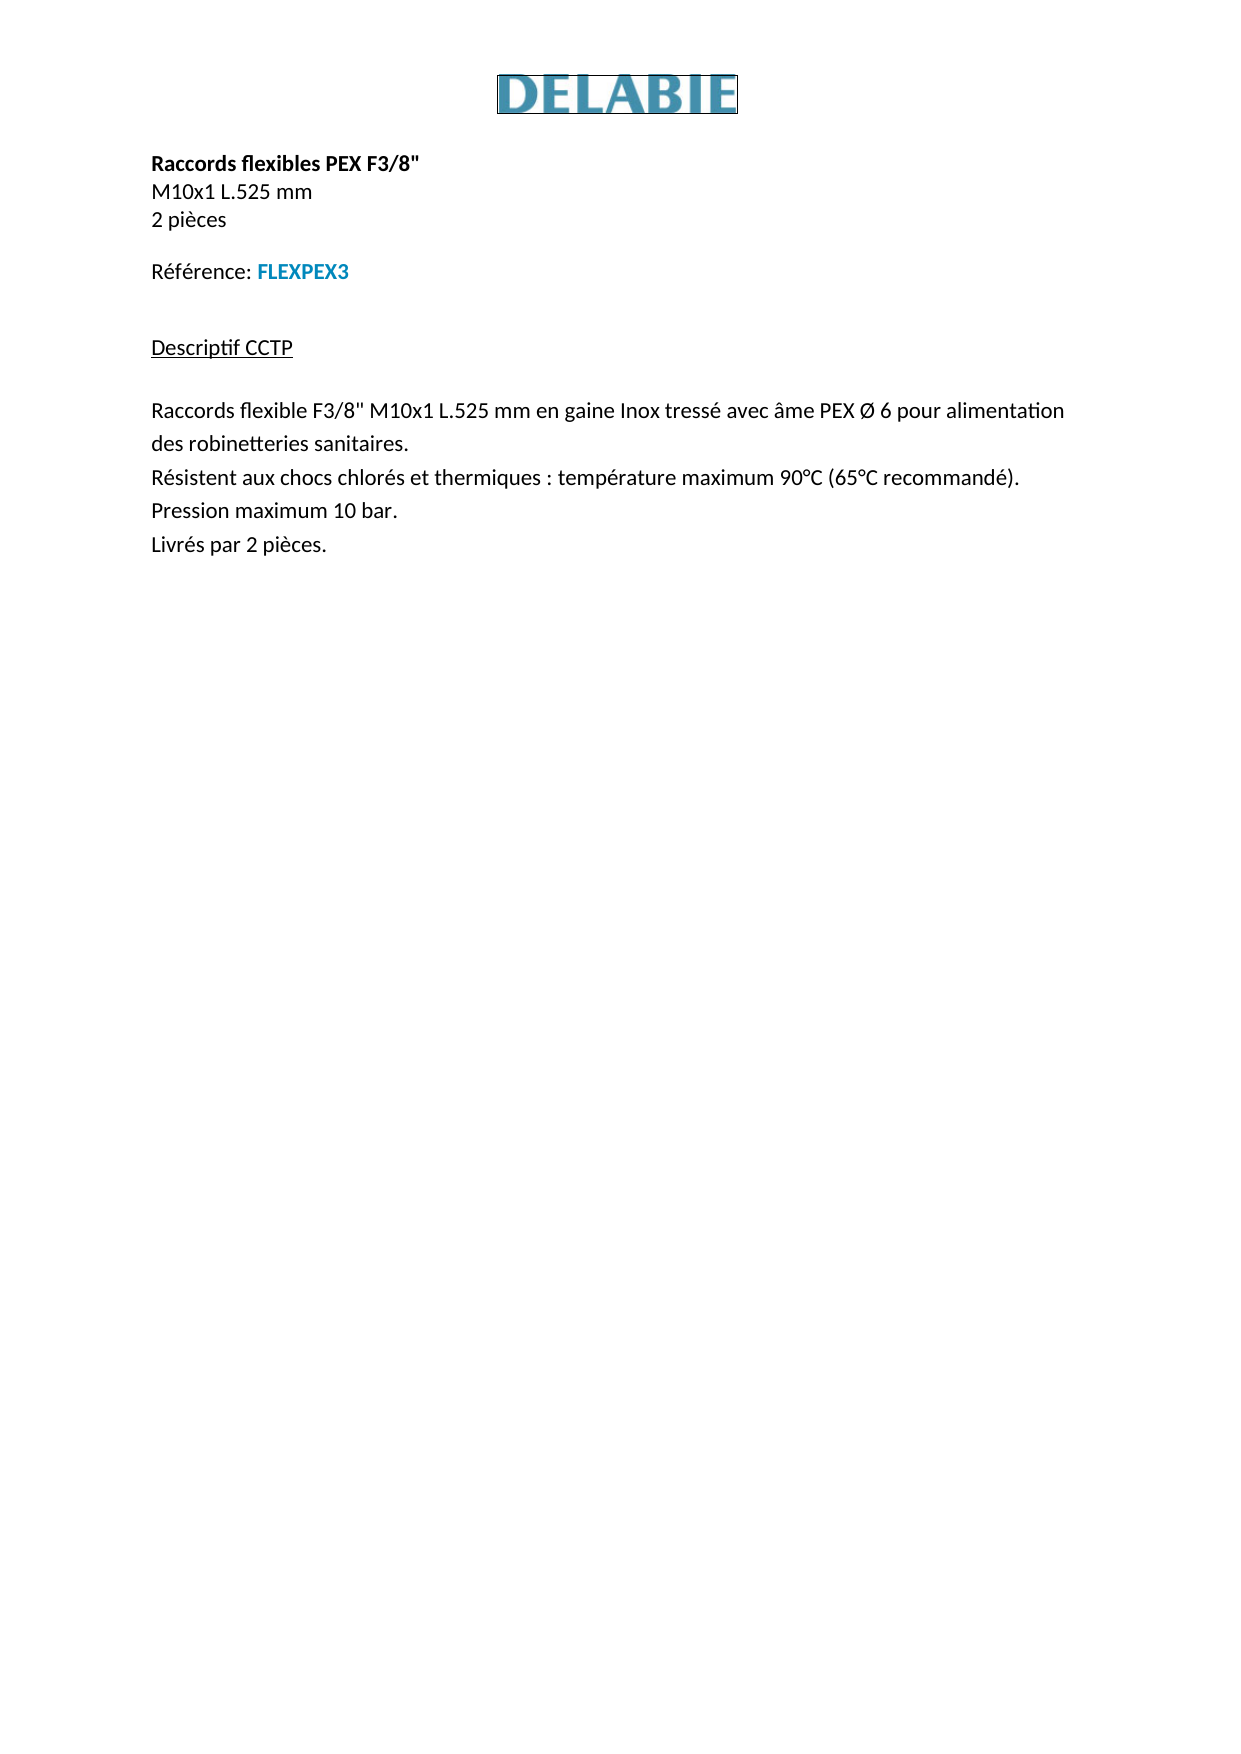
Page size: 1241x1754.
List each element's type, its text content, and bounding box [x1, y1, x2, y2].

text Raccords flexible F3/8" M10x1 L.525 mm en gaine Inox tressé avec âme PEX Ø 6 pour alimentation des robinetteries sanitaires. [151, 396, 1084, 458]
text 2 pièces [151, 205, 1084, 233]
text Référence: FLEXPEX3 [151, 257, 1084, 285]
text M10x1 L.525 mm [151, 177, 1084, 205]
picture [498, 76, 737, 113]
text Pression maximum 10 bar. [151, 497, 1084, 525]
text Descriptif CCTP [151, 333, 1084, 361]
text Livrés par 2 pièces. [151, 530, 1084, 558]
text Résistent aux chocs chlorés et thermiques : température maximum 90°C (65°C recommandé). [151, 463, 1084, 491]
text Raccords flexibles PEX F3/8" [151, 149, 1084, 177]
